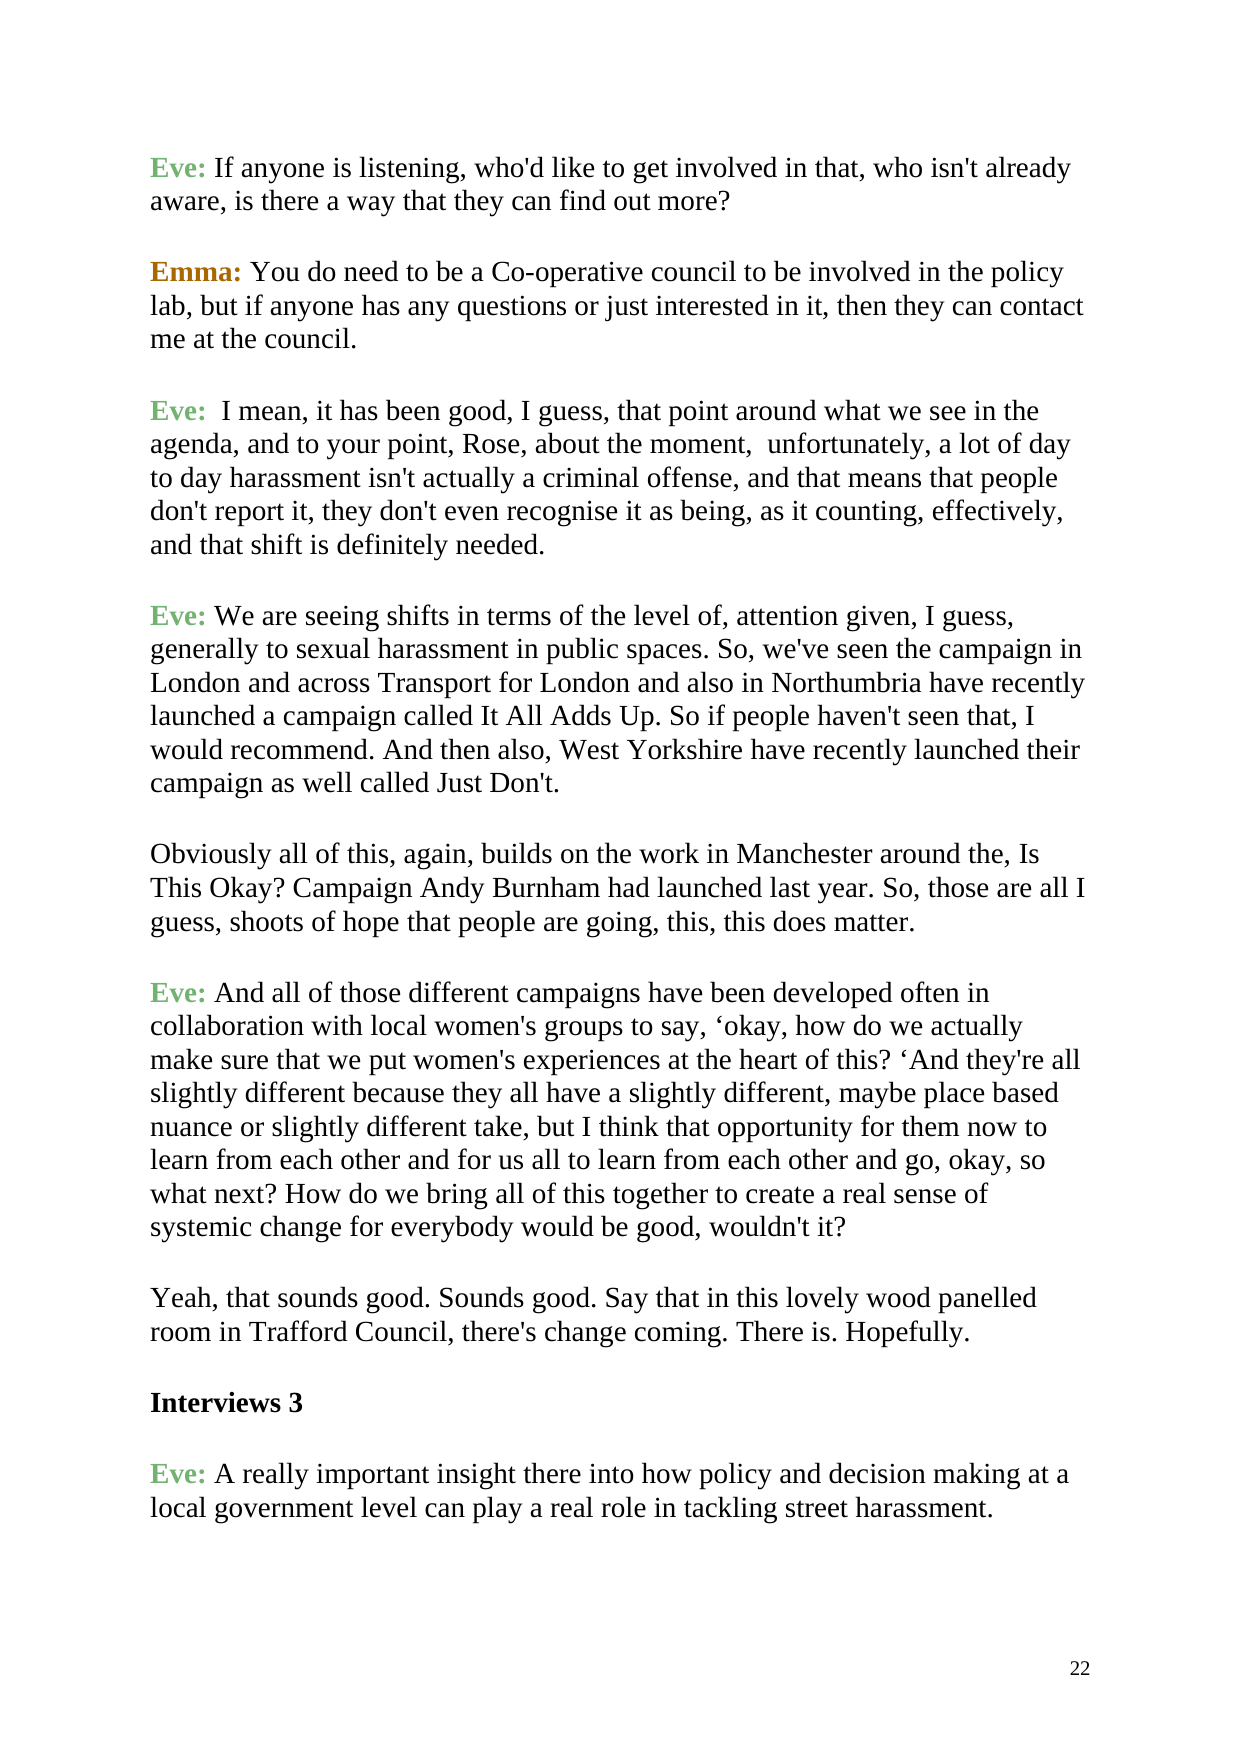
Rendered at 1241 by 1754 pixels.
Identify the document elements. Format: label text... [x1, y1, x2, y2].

text Eve: We are seeing shifts in terms of the level of, attention given, I guess, generally to sexual harassment in public spaces. So, we've seen the campaign in London and across Transport for London and also in Northumbria have recently launched a campaign called It All Adds Up. So if people haven't seen that, I would recommend. And then also, West Yorkshire have recently launched their campaign as well called Just Don't. [150, 598, 1090, 799]
text Emma: You do need to be a Co-operative council to be involved in the policy lab, but if anyone has any questions or just interested in it, then they can contact me at the council. [150, 254, 1090, 355]
text Eve: If anyone is listening, who'd like to get involved in that, who isn't already aware, is there a way that they can find out more? [150, 150, 1090, 217]
text Eve: A really important insight there into how policy and decision making at a local government level can play a real role in tackling street harassment. [150, 1456, 1090, 1523]
text Interviews 3 [150, 1385, 1090, 1419]
text Obviously all of this, again, builds on the work in Manchester around the, Is This Okay? Campaign Andy Burnham had launched last year. So, those are all I guess, shoots of hope that people are going, this, this does matter. [150, 837, 1090, 937]
text Yeah, that sounds good. Sounds good. Say that in this lovely wood panelled room in Trafford Council, there's change coming. There is. Hopefully. [150, 1281, 1090, 1348]
text Eve: And all of those different campaigns have been developed often in collaboration with local women's groups to say, ‘okay, how do we actually make sure that we put women's experiences at the heart of this? ‘And they're all slightly different because they all have a slightly different, maybe place based nuance or slightly different take, but I think that opportunity for them now to learn from each other and for us all to learn from each other and go, okay, so what next? How do we bring all of this together to create a real sense of systemic change for everybody would be good, wouldn't it? [150, 975, 1090, 1243]
text Eve: I mean, it has been good, I guess, that point around what we see in the agenda, and to your point, Rose, about the moment, unfortunately, a lot of day to day harassment isn't actually a criminal offense, and that means that people don't report it, they don't even recognise it as being, as it counting, effectively, and that shift is definitely needed. [150, 393, 1090, 560]
